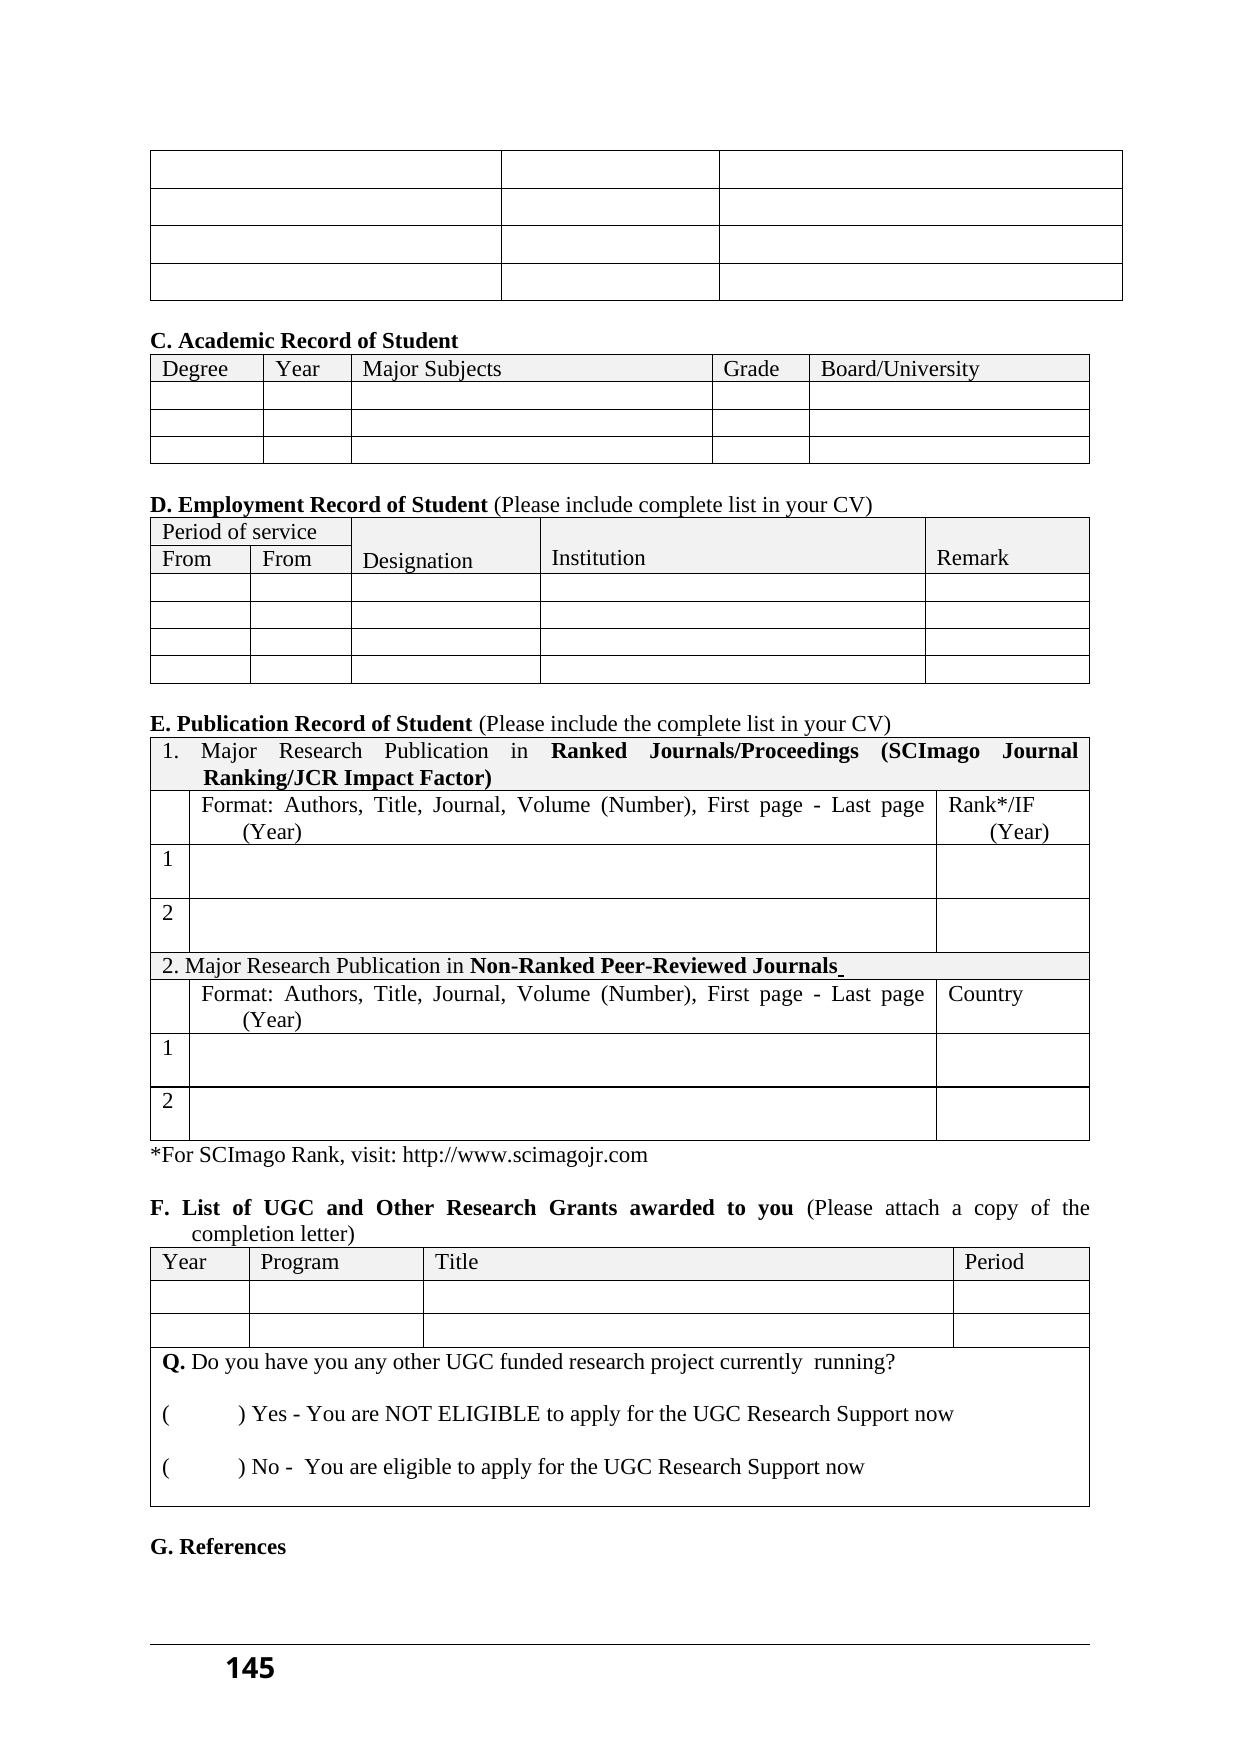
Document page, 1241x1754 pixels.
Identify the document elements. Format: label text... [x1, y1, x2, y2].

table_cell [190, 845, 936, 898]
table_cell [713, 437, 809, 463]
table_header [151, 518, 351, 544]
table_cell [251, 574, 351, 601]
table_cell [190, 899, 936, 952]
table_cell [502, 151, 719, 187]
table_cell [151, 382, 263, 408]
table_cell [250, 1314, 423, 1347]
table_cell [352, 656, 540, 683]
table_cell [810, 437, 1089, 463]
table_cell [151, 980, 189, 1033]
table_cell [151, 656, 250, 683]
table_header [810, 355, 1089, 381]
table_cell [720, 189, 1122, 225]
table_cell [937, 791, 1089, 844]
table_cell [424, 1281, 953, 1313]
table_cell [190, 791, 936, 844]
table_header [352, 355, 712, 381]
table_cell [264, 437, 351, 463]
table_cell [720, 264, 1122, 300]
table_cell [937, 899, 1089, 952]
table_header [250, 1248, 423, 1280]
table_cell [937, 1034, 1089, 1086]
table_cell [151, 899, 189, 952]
text C. Academic Record of Student [150, 327, 1090, 354]
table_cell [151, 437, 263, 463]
text F. List of UGC and Other Research Grants awarded to you (Please attach a copy of the completion letter) [150, 1194, 1090, 1247]
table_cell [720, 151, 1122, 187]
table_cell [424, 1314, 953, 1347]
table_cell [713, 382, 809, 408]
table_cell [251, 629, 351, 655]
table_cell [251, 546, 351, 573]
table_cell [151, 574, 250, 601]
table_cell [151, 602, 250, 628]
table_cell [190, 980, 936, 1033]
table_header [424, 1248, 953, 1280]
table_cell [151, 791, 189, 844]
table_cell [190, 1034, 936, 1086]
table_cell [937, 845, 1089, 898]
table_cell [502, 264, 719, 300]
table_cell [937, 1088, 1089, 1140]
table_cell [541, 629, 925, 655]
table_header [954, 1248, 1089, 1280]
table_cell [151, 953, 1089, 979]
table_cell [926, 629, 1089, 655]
text G. References [150, 1533, 1090, 1559]
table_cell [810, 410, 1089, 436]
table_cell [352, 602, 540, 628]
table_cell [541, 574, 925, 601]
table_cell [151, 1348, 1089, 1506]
text D. Employment Record of Student (Please include complete list in your CV) [150, 491, 1090, 517]
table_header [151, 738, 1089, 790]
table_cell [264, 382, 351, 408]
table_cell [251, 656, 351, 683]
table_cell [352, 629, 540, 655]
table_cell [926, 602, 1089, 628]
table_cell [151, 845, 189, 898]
text E. Publication Record of Student (Please include the complete list in your CV) [150, 710, 1090, 737]
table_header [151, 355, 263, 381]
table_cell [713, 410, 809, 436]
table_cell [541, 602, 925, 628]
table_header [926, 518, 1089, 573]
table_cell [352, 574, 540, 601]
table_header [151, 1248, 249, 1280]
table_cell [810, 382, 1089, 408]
text *For SCImago Rank, visit: http://www.scimagojr.com [150, 1141, 1090, 1168]
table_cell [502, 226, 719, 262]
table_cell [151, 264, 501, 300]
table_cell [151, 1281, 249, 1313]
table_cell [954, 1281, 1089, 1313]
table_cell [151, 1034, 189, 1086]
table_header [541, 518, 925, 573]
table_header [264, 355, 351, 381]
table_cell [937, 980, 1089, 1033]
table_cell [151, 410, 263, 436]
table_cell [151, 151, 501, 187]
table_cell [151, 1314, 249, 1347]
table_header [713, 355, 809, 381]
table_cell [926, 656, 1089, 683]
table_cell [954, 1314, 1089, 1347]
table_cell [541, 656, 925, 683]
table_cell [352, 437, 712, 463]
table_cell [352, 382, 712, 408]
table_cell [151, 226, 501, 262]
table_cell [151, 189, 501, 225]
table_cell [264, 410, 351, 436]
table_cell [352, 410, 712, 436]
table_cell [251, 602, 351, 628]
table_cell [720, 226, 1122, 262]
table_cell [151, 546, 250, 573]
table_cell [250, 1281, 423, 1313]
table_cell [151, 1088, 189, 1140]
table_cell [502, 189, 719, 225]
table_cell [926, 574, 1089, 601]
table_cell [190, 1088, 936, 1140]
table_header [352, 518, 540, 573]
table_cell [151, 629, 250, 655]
